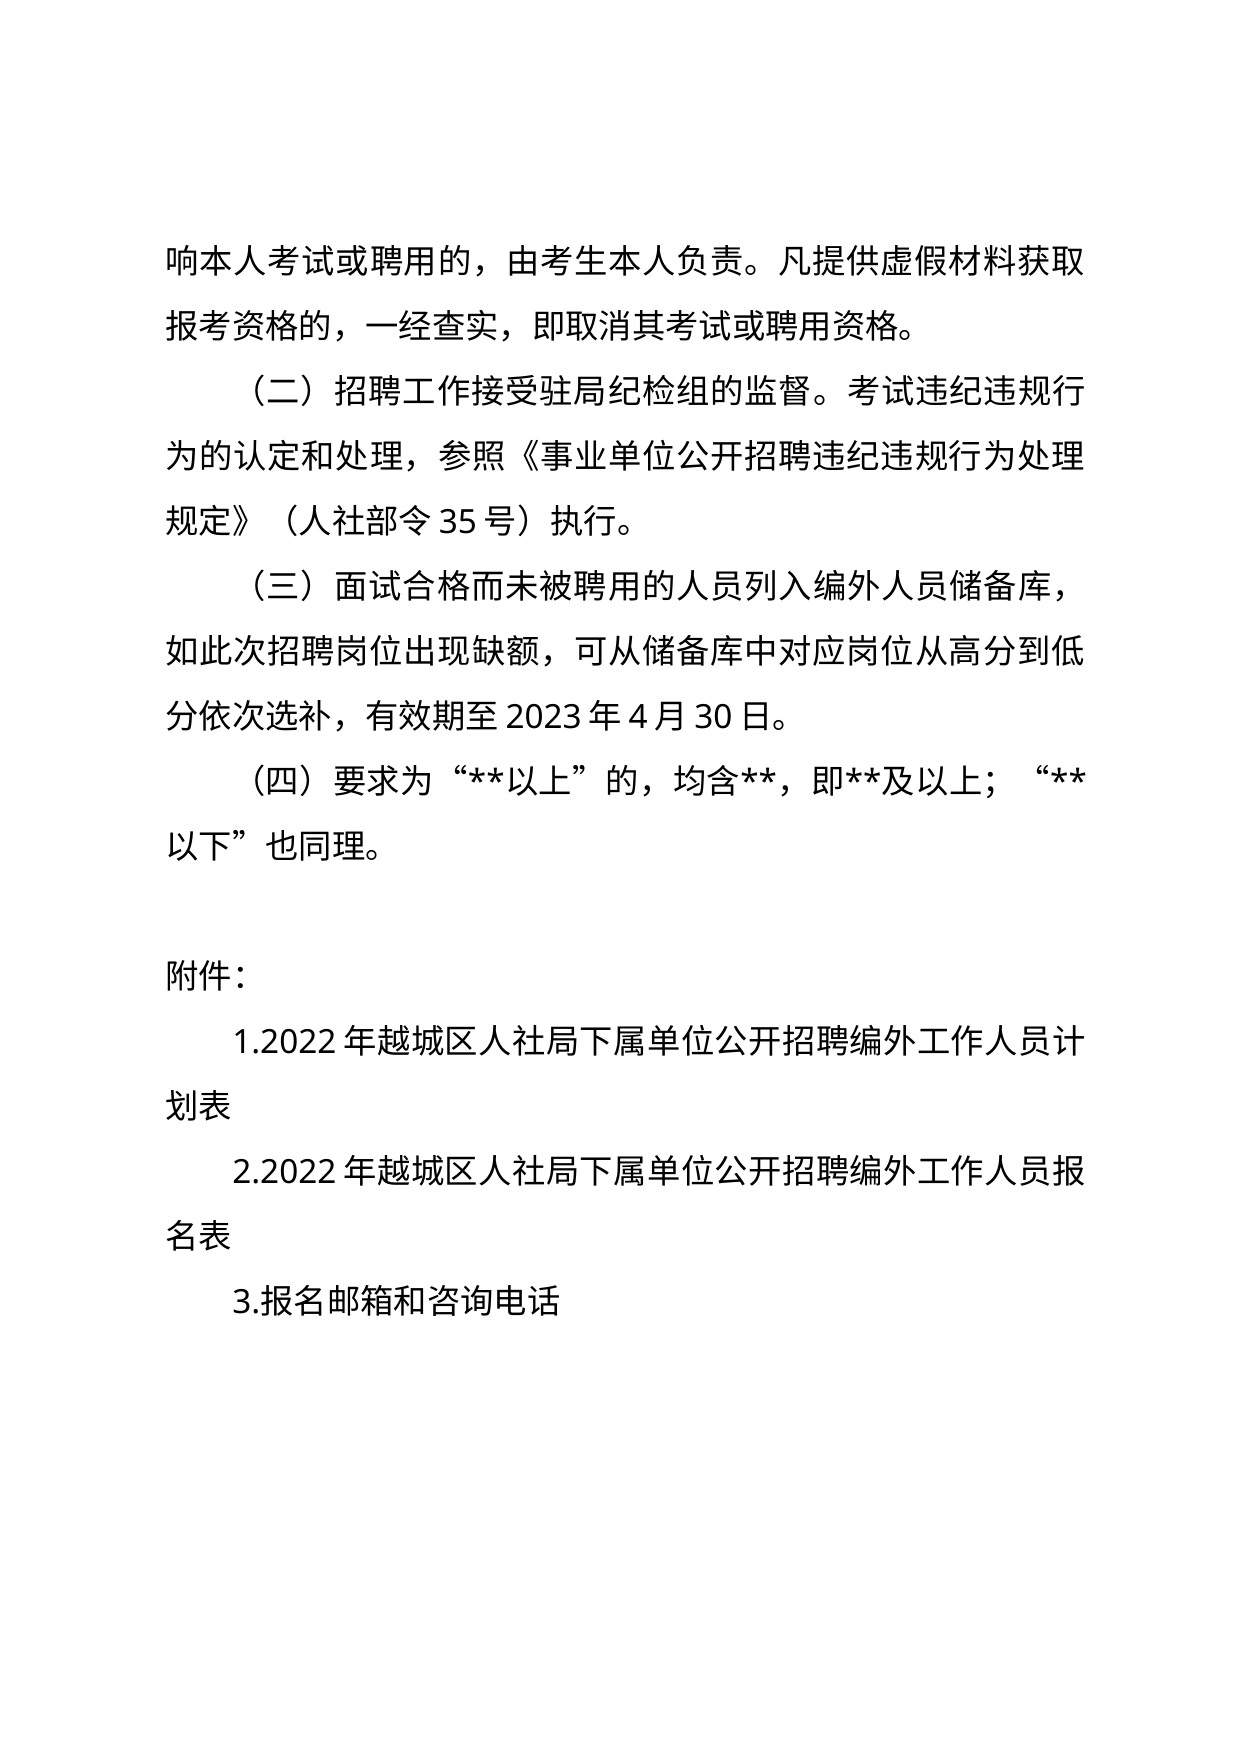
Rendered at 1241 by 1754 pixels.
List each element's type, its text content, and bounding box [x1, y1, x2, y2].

text （三）面试合格而未被聘用的人员列入编外人员储备库，如此次招聘岗位出现缺额，可从储备库中对应岗位从高分到低分依次选补，有效期至2023年4月30日。 [165, 552, 1087, 747]
text 附件： [165, 942, 1087, 1007]
text （二）招聘工作接受驻局纪检组的监督。考试违纪违规行为的认定和处理，参照《事业单位公开招聘违纪违规行为处理规定》（人社部令35号）执行。 [165, 357, 1087, 552]
text （四）要求为“**以上”的，均含**，即**及以上；“**以下”也同理。 [165, 747, 1087, 877]
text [165, 227, 1087, 357]
text 3.报名邮箱和咨询电话 [165, 1267, 1087, 1332]
text 1.2022年越城区人社局下属单位公开招聘编外工作人员计划表 [165, 1007, 1087, 1137]
text 2.2022年越城区人社局下属单位公开招聘编外工作人员报名表 [165, 1137, 1087, 1267]
